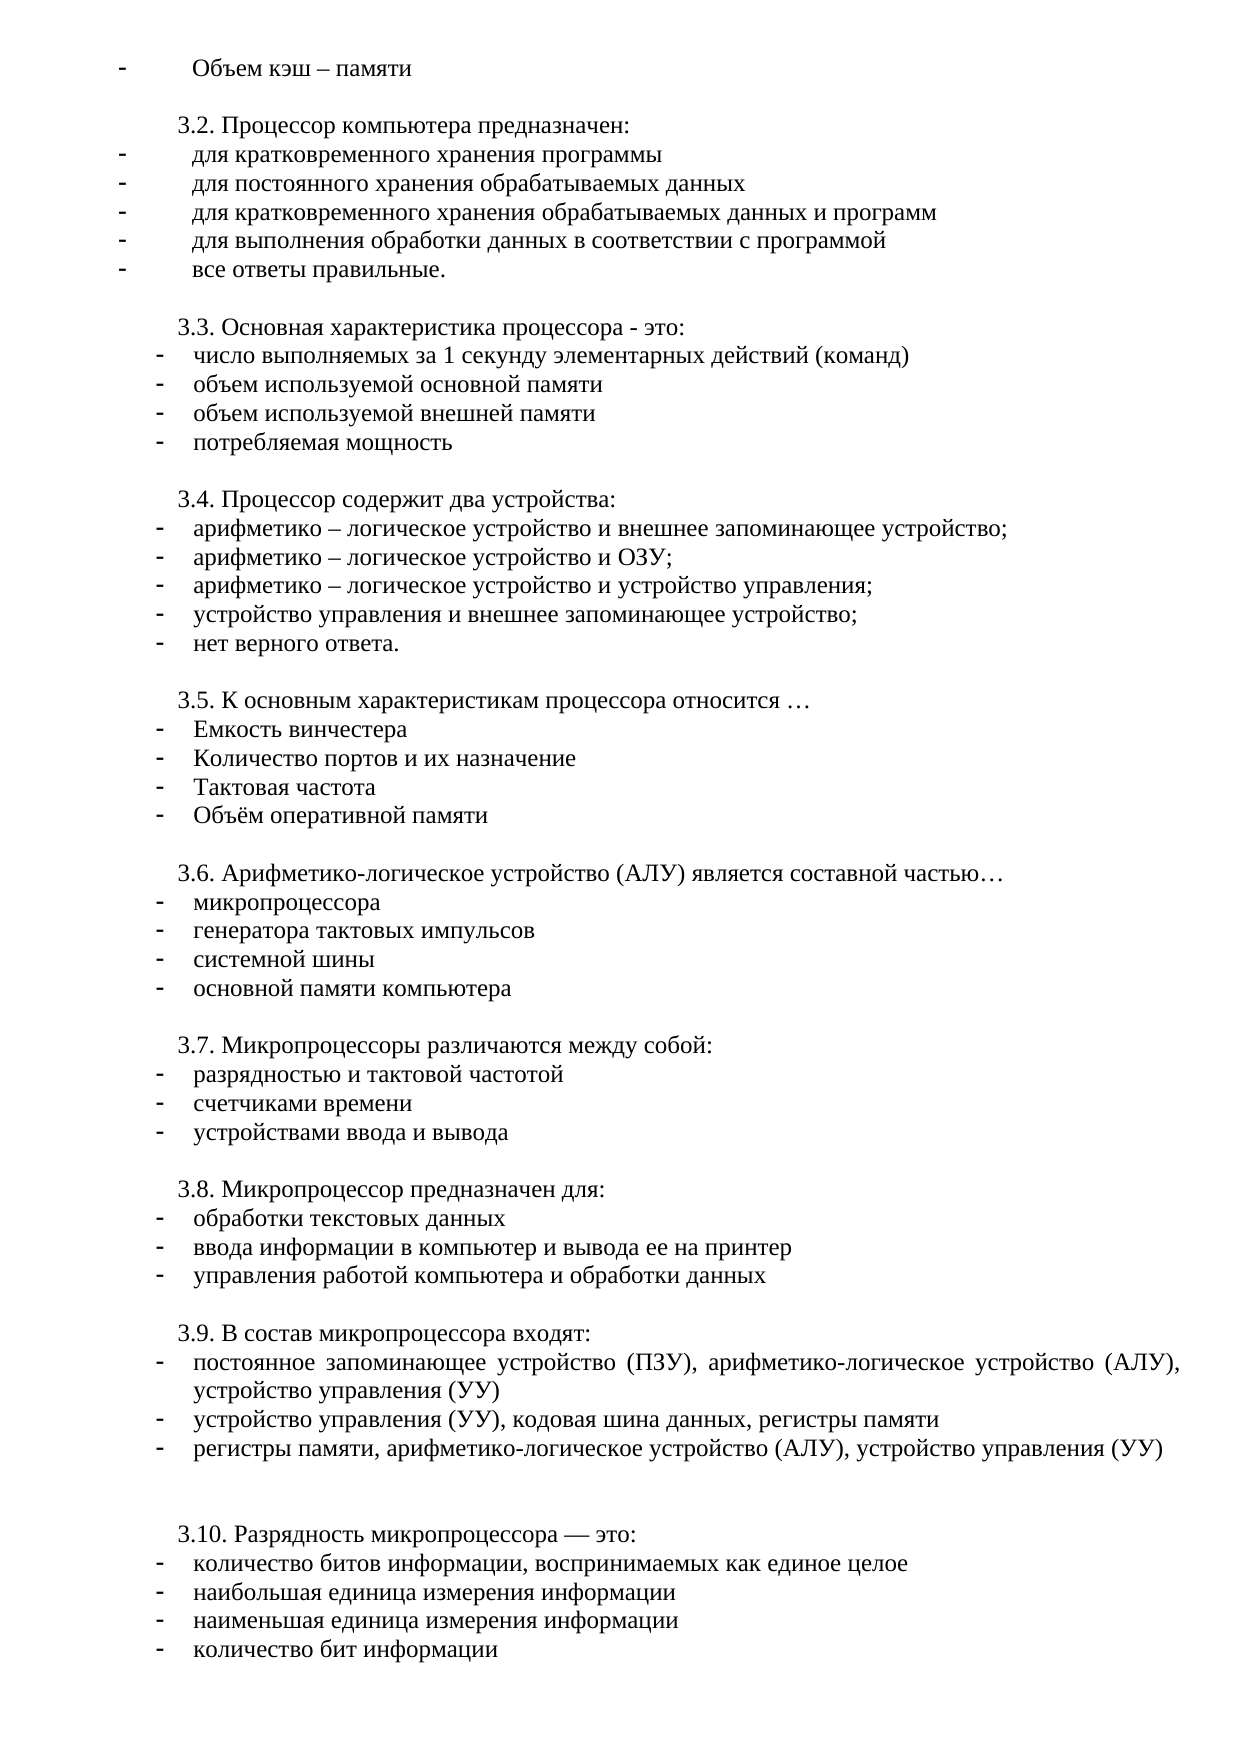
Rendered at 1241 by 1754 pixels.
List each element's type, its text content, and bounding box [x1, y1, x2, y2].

list арифметико – логическое устройство и ОЗУ; [156, 542, 1181, 571]
text 3.8. Микропроцессор предназначен для: [118, 1174, 1181, 1203]
list обработки текстовых данных [156, 1203, 1181, 1232]
list число выполняемых за 1 секунду элементарных действий (команд) [156, 341, 1181, 369]
list для выполнения обработки данных в соответствии с программой [118, 226, 1181, 254]
list нет верного ответа. [156, 628, 1181, 657]
text 3.7. Микропроцессоры различаются между собой: [118, 1031, 1181, 1059]
list Объём оперативной памяти [156, 801, 1181, 829]
list Емкость винчестера [156, 714, 1181, 743]
list потребляемая мощность [156, 427, 1181, 456]
list объем используемой внешней памяти [156, 398, 1181, 427]
text 3.9. В состав микропроцессора входят: [118, 1318, 1181, 1347]
list устройство управления (УУ), кодовая шина данных, регистры памяти [156, 1404, 1181, 1433]
text 3.10. Разрядность микропроцессора — это: [118, 1519, 1181, 1548]
list системной шины [156, 944, 1181, 973]
list для постоянного хранения обрабатываемых данных [118, 168, 1181, 197]
list для кратковременного хранения обрабатываемых данных и программ [118, 197, 1181, 226]
list генератора тактовых импульсов [156, 916, 1181, 944]
list устройствами ввода и вывода [156, 1117, 1181, 1146]
list наименьшая единица измерения информации [156, 1606, 1181, 1634]
list Объем кэш – памяти [118, 53, 1181, 82]
list счетчиками времени [156, 1088, 1181, 1117]
list Тактовая частота [156, 772, 1181, 801]
list разрядностью и тактовой частотой [156, 1059, 1181, 1088]
text 3.6. Арифметико-логическое устройство (АЛУ) является составной частью… [118, 858, 1181, 887]
list количество битов информации, воспринимаемых как единое целое [156, 1548, 1181, 1577]
list объем используемой основной памяти [156, 369, 1181, 398]
list регистры памяти, арифметико-логическое устройство (АЛУ), устройство управления (УУ) [156, 1433, 1181, 1462]
list основной памяти компьютера [156, 973, 1181, 1002]
text 3.5. К основным характеристикам процессора относится … [118, 686, 1181, 714]
list постоянное запоминающее устройство (ПЗУ), арифметико-логическое устройство (АЛУ), устройство управления (УУ) [156, 1347, 1181, 1404]
list количество бит информации [156, 1634, 1181, 1663]
list микропроцессора [156, 887, 1181, 916]
list управления работой компьютера и обработки данных [156, 1261, 1181, 1289]
list Количество портов и их назначение [156, 743, 1181, 772]
text 3.2. Процессор компьютера предназначен: [118, 111, 1181, 139]
list наибольшая единица измерения информации [156, 1577, 1181, 1606]
list ввода информации в компьютер и вывода ее на принтер [156, 1232, 1181, 1261]
text 3.4. Процессор содержит два устройства: [118, 484, 1181, 513]
list арифметико – логическое устройство и устройство управления; [156, 571, 1181, 599]
list для кратковременного хранения программы [118, 139, 1181, 168]
list устройство управления и внешнее запоминающее устройство; [156, 599, 1181, 628]
list арифметико – логическое устройство и внешнее запоминающее устройство; [156, 513, 1181, 542]
list все ответы правильные. [118, 254, 1181, 283]
text 3.3. Основная характеристика процессора - это: [118, 312, 1181, 341]
